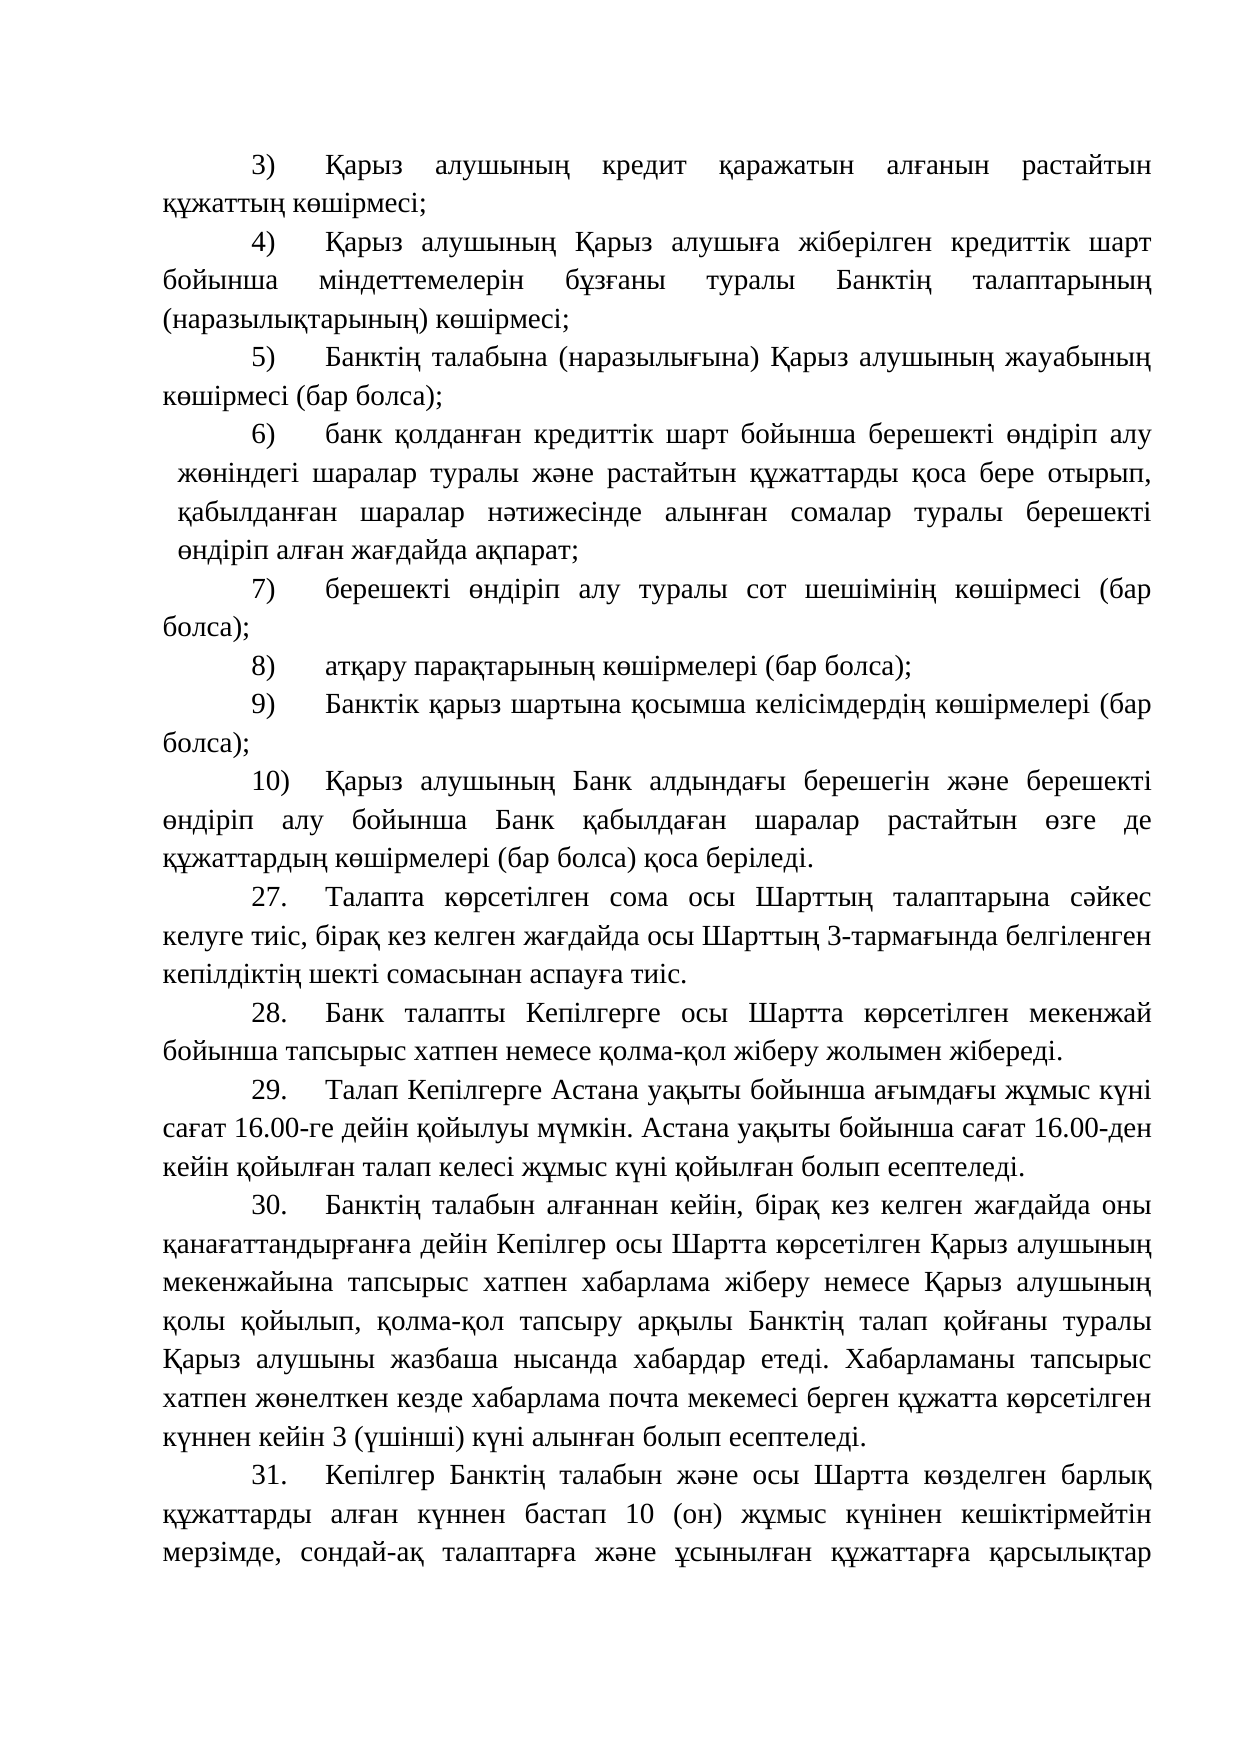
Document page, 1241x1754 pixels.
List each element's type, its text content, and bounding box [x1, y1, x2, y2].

list Қарыз алушының Қарыз алушыға жіберілген кредиттік шарт бойынша міндеттемелерін бұзғаны туралы Банктің талаптарының (наразылықтарының) көшірмесі; [162, 224, 1152, 334]
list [162, 1457, 1152, 1568]
list Банктің талабына (наразылығына) Қарыз алушының жауабының көшірмесі (бар болса); [162, 339, 1152, 412]
list атқару парақтарының көшірмелері (бар болса); [162, 648, 1152, 681]
list Банктік қарыз шартына қосымша келісімдердің көшірмелері (бар болса); [162, 686, 1152, 758]
list Талап Кепілгерге Астана уақыты бойынша ағымдағы жұмыс күні сағат 16.00-ге дейін қойылуы мүмкін. Астана уақыты бойынша сағат 16.00-ден кейін қойылған талап келесі жұмыс күні қойылған болып есептеледі. [162, 1072, 1152, 1182]
list Қарыз алушының Банк алдындағы берешегін және берешекті өндіріп алу бойынша Банк қабылдаған шаралар растайтын өзге де құжаттардың көшірмелері (бар болса) қоса беріледі. [162, 763, 1152, 874]
list Қарыз алушының кредит қаражатын алғанын растайтын құжаттың көшірмесі; [162, 147, 1152, 219]
list Банктің талабын алғаннан кейін, бірақ кез келген жағдайда оны қанағаттандырғанға дейін Кепілгер осы Шартта көрсетілген Қарыз алушының мекенжайына тапсырыс хатпен хабарлама жіберу немесе Қарыз алушының қолы қойылып, қолма-қол тапсыру арқылы Банктің талап қойғаны туралы Қарыз алушыны жазбаша нысанда хабардар етеді. Хабарламаны тапсырыс хатпен жөнелткен кезде хабарлама почта мекемесі берген құжатта көрсетілген күннен кейін 3 (үшінші) күні алынған болып есептеледі. [162, 1187, 1152, 1452]
list банк қолданған кредиттік шарт бойынша берешекті өндіріп алу жөніндегі шаралар туралы және растайтын құжаттарды қоса бере отырып, қабылданған шаралар нәтижесінде алынған сомалар туралы берешекті өндіріп алған жағдайда ақпарат; [177, 417, 1152, 566]
list Банк талапты Кепілгерге осы Шартта көрсетілген мекенжай бойынша тапсырыс хатпен немесе қолма-қол жіберу жолымен жібереді. [162, 995, 1152, 1067]
list Талапта көрсетілген сома осы Шарттың талаптарына сәйкес келуге тиіс, бірақ кез келген жағдайда осы Шарттың 3-тармағында белгіленген кепілдіктің шекті сомасынан аспауға тиіс. [162, 879, 1152, 990]
list берешекті өндіріп алу туралы сот шешімінің көшірмесі (бар болса); [162, 571, 1152, 643]
